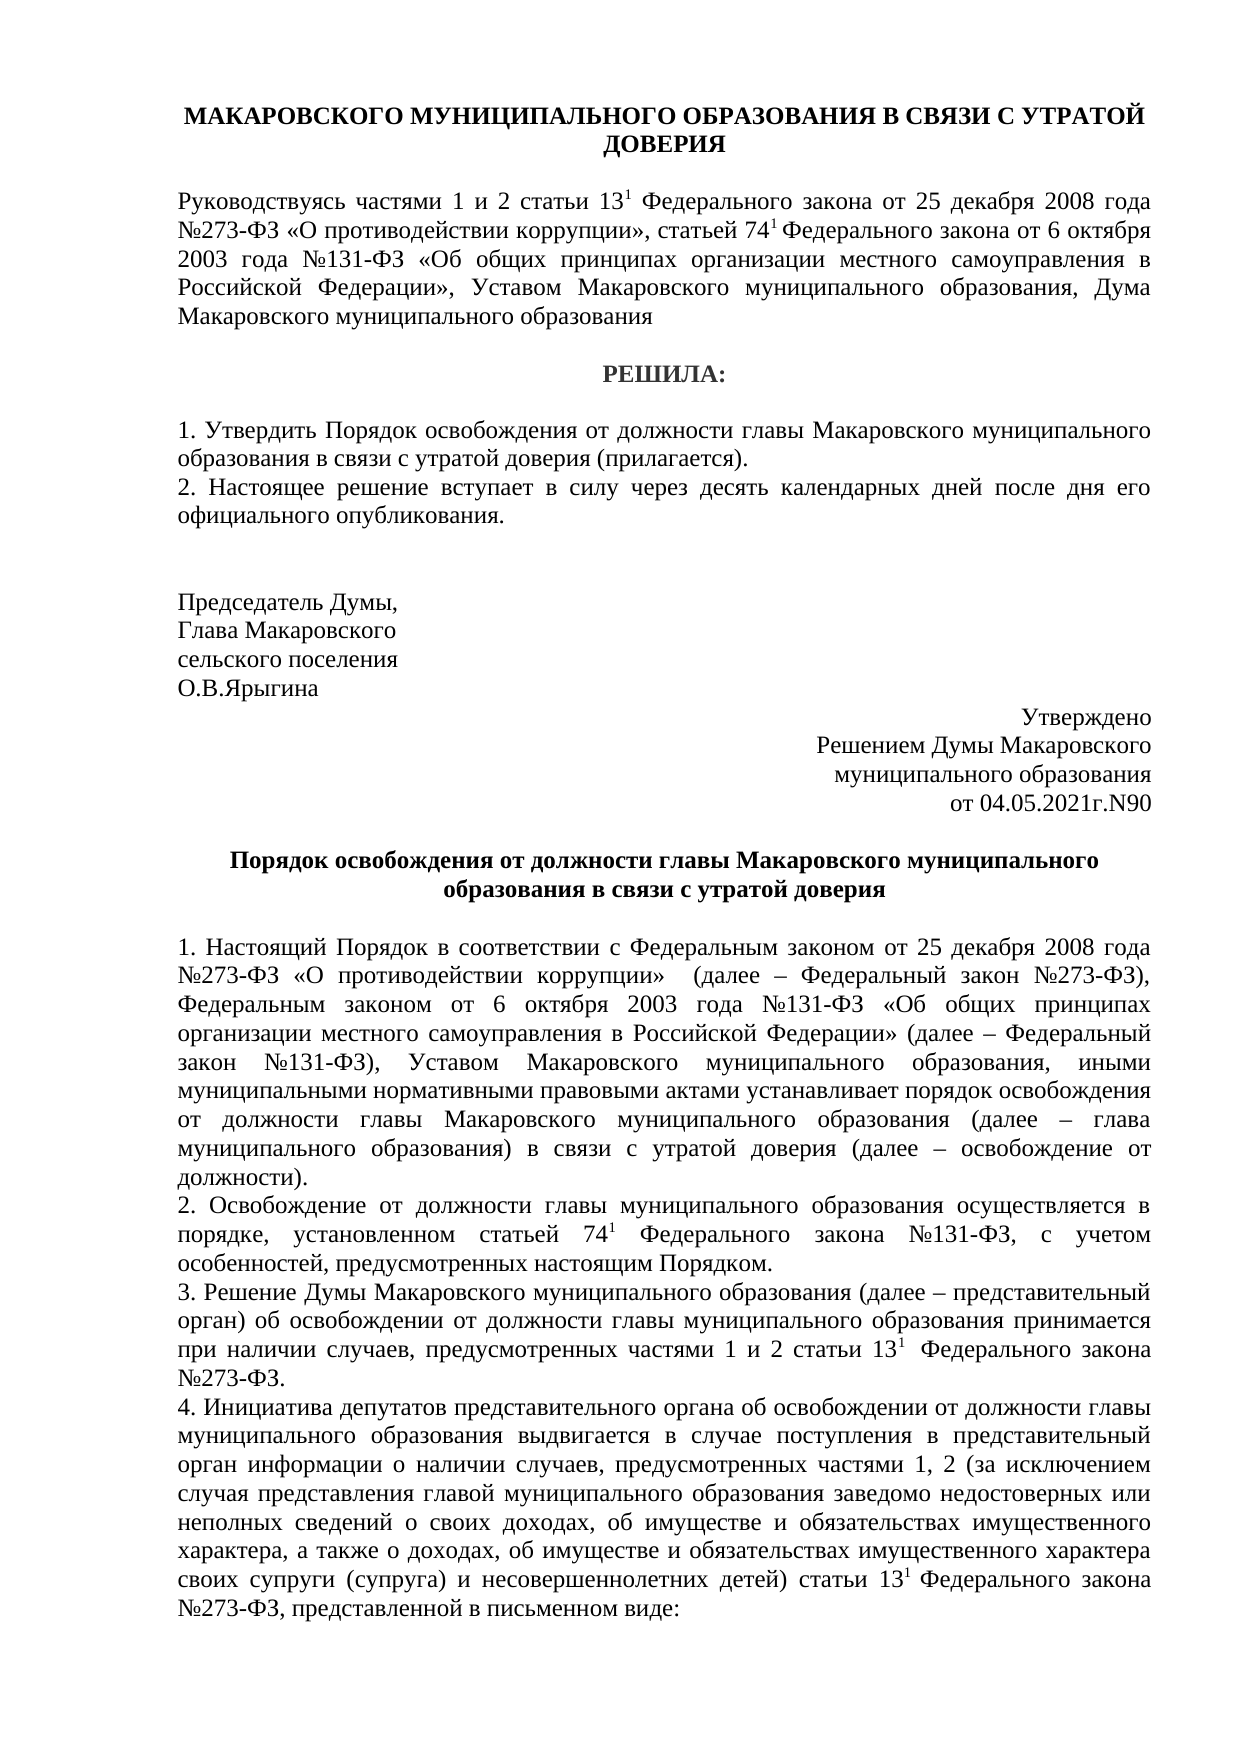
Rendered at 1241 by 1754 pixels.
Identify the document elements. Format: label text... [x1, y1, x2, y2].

text сельского поселения [177, 644, 1152, 673]
text Решением Думы Макаровского [177, 731, 1152, 759]
text Глава Макаровского [177, 616, 1152, 644]
text Утверждено [177, 702, 1152, 731]
text Порядок освобождения от должности главы Макаровского муниципального образования в связи с утратой доверия [177, 846, 1152, 903]
text Председатель Думы, [177, 587, 1152, 616]
text 1. Настоящий Порядок в соответствии с Федеральным законом от 25 декабря 2008 года №273-ФЗ «О противодействии коррупции» (далее – Федеральный закон №273-ФЗ), Федеральным законом от 6 октября 2003 года №131-ФЗ «Об общих принципах организации местного самоуправления в Российской Федерации» (далее – Федеральный закон №131-ФЗ), Уставом Макаровского муниципального образования, иными муниципальными нормативными правовыми актами устанавливает порядок освобождения от должности главы Макаровского муниципального образования (далее – глава муниципального образования) в связи с утратой доверия (далее – освобождение от должности). [177, 932, 1152, 1191]
text муниципального образования [177, 759, 1152, 788]
text РЕШИЛА: [177, 359, 1152, 387]
text 2. Настоящее решение вступает в силу через десять календарных дней после дня его официального опубликования. [177, 472, 1152, 529]
text О.В.Ярыгина [177, 673, 1152, 702]
text от 04.05.2021г.N90 [177, 788, 1152, 817]
text 3. Решение Думы Макаровского муниципального образования (далее – представительный орган) об освобождении от должности главы муниципального образования принимается при наличии случаев, предусмотренных частями 1 и 2 статьи 131 Федерального закона №273-ФЗ. [177, 1277, 1152, 1392]
text Руководствуясь частями 1 и 2 статьи 131 Федерального закона от 25 декабря 2008 года №273-ФЗ «О противодействии коррупции», статьей 741 Федерального закона от 6 октября 2003 года №131-ФЗ «Об общих принципах организации местного самоуправления в Российской Федерации», Уставом Макаровского муниципального образования, Дума Макаровского муниципального образования [177, 186, 1152, 330]
text 1. Утвердить Порядок освобождения от должности главы Макаровского муниципального образования в связи с утратой доверия (прилагается). [177, 416, 1152, 472]
text 2. Освобождение от должности главы муниципального образования осуществляется в порядке, установленном статьей 741 Федерального закона №131-ФЗ, с учетом особенностей, предусмотренных настоящим Порядком. [177, 1191, 1152, 1277]
text 4. Инициатива депутатов представительного органа об освобождении от должности главы муниципального образования выдвигается в случае поступления в представительный орган информации о наличии случаев, предусмотренных частями 1, 2 (за исключением случая представления главой муниципального образования заведомо недостоверных или неполных сведений о своих доходах, об имуществе и обязательствах имущественного характера, а также о доходах, об имуществе и обязательствах имущественного характера своих супруги (супруга) и несовершеннолетних детей) статьи 131 Федерального закона №273-ФЗ, представленной в письменном виде: [177, 1392, 1152, 1622]
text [177, 103, 1152, 158]
